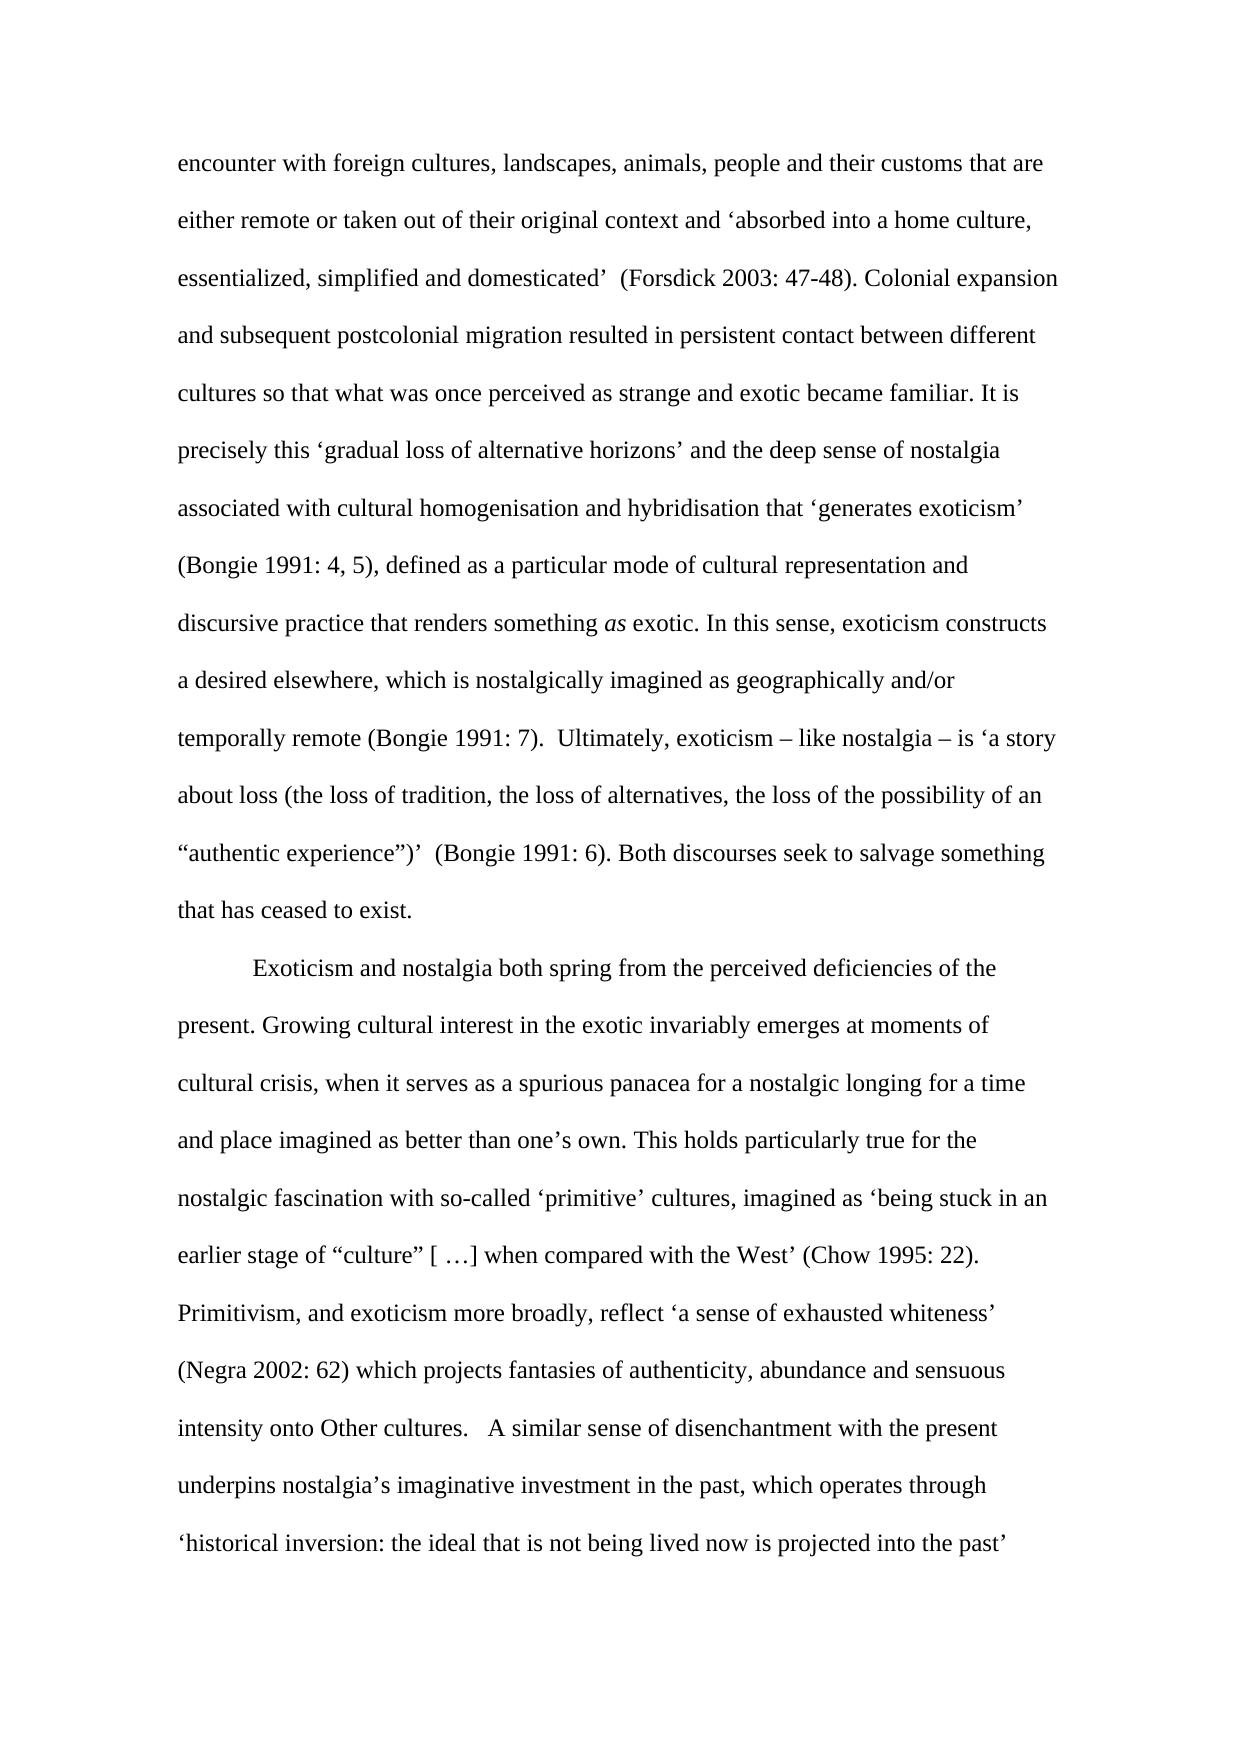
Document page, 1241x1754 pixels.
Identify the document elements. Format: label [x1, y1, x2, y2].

text [177, 953, 1063, 1556]
text [177, 148, 1063, 924]
